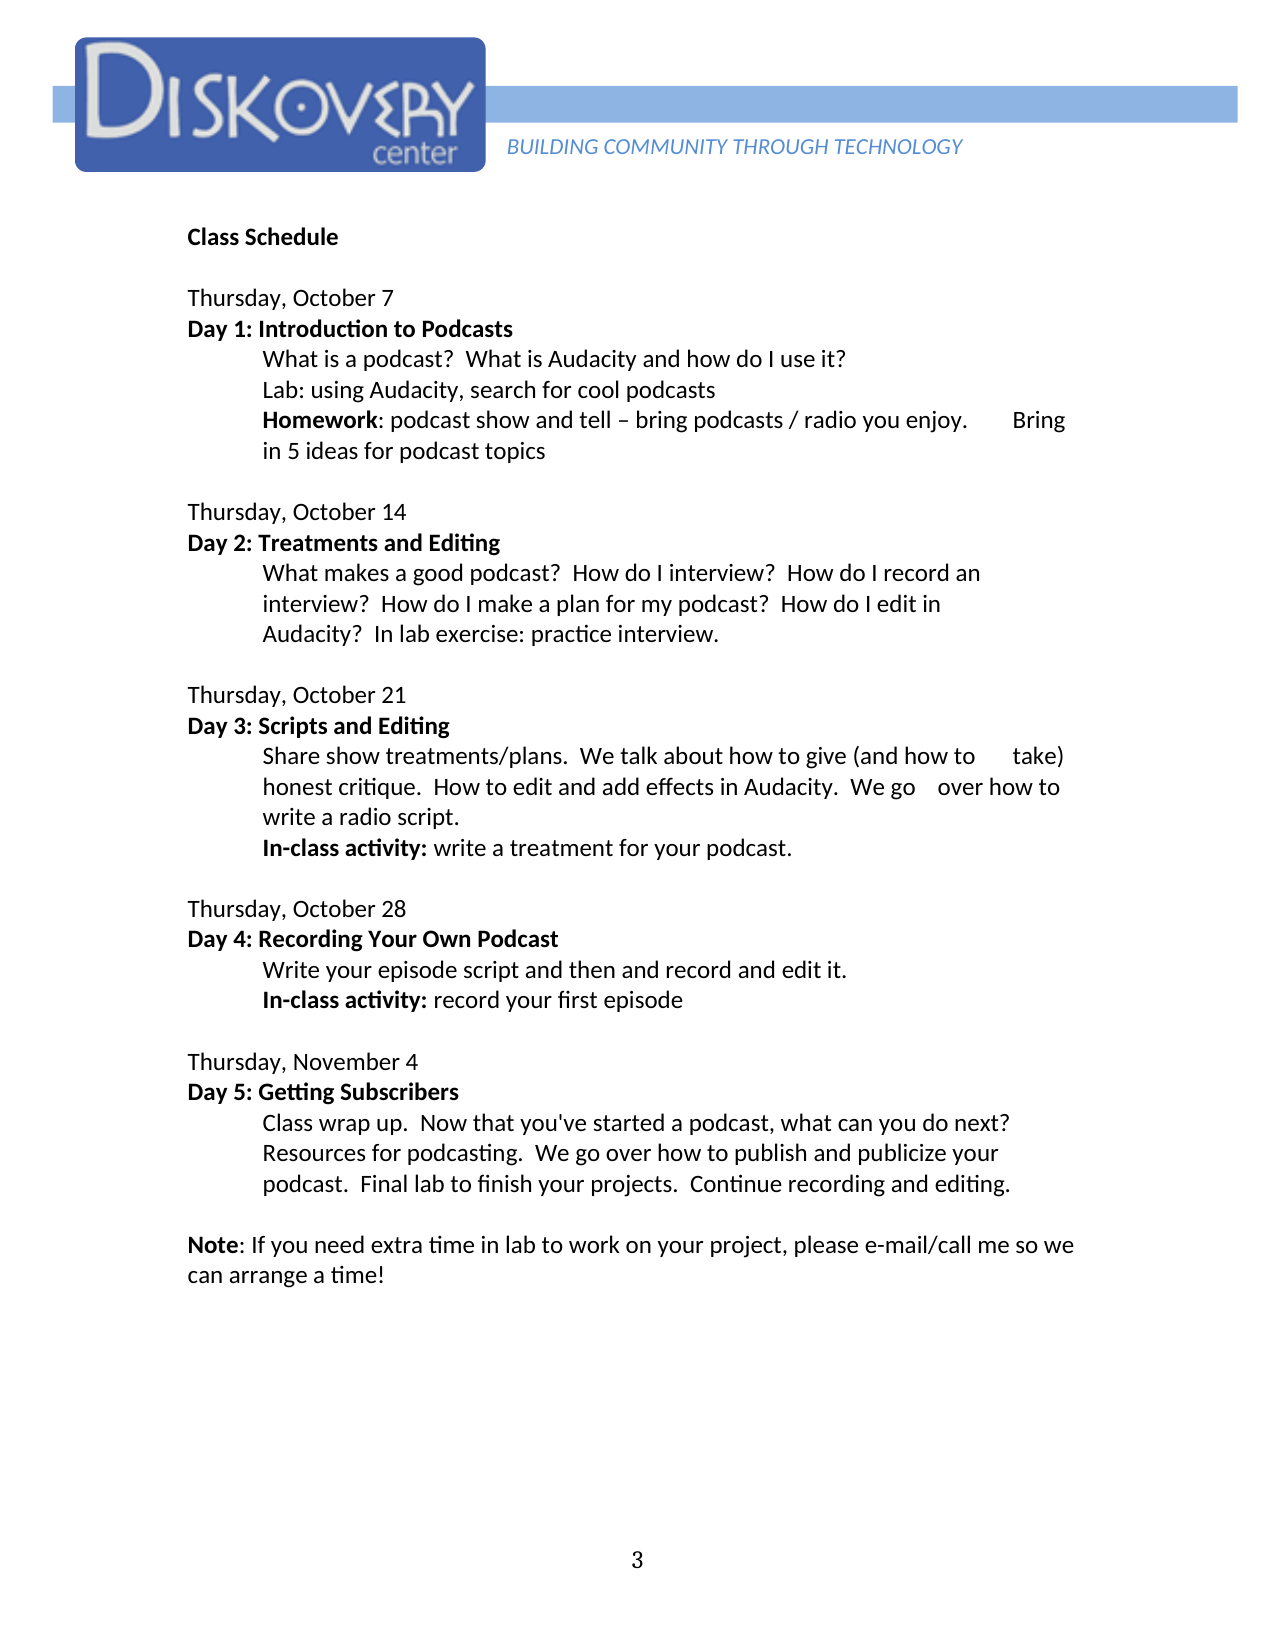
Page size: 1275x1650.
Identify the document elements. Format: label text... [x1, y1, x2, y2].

text Share show treatments/plans. We talk about how to give (and how to take) honest critique. How to edit and add effects in Audacity. We go over how to write a radio script. [262, 740, 1087, 832]
text Class Schedule [187, 222, 1087, 252]
text In-class activity: write a treatment for your podcast. [187, 832, 1087, 862]
text Day 2: Treatments and Editing [187, 527, 1087, 557]
text Day 4: Recording Your Own Podcast [187, 923, 1087, 954]
text Thursday, November 4 [187, 1046, 1087, 1076]
text Thursday, October 28 [187, 893, 1087, 923]
text Write your episode script and then and record and edit it. [187, 954, 1087, 984]
text Thursday, October 21 [187, 679, 1087, 710]
text Note: If you need extra time in lab to work on your project, please e-mail/call me so we can arrange a time! [187, 1229, 1087, 1290]
text What makes a good podcast? How do I interview? How do I record an interview? How do I make a plan for my podcast? How do I edit in Audacity? In lab exercise: practice interview. [187, 557, 1087, 649]
text What is a podcast? What is Audacity and how do I use it? [187, 344, 1087, 374]
text Day 1: Introduction to Podcasts [187, 313, 1087, 344]
text Class wrap up. Now that you've started a podcast, what can you do next? Resources for podcasting. We go over how to publish and publicize your podcast. Final lab to finish your projects. Continue recording and editing. [187, 1107, 1087, 1198]
text Thursday, October 14 [187, 496, 1087, 527]
text In-class activity: record your first episode [187, 984, 1087, 1015]
text Homework: podcast show and tell – bring podcasts / radio you enjoy. Bring in 5 ideas for podcast topics [187, 405, 1087, 466]
text Lab: using Audacity, search for cool podcasts [187, 374, 1087, 405]
text Day 5: Getting Subscribers [187, 1076, 1087, 1107]
text Thursday, October 7 [187, 283, 1087, 313]
text Day 3: Scripts and Editing [187, 710, 1087, 740]
picture [75, 37, 486, 172]
